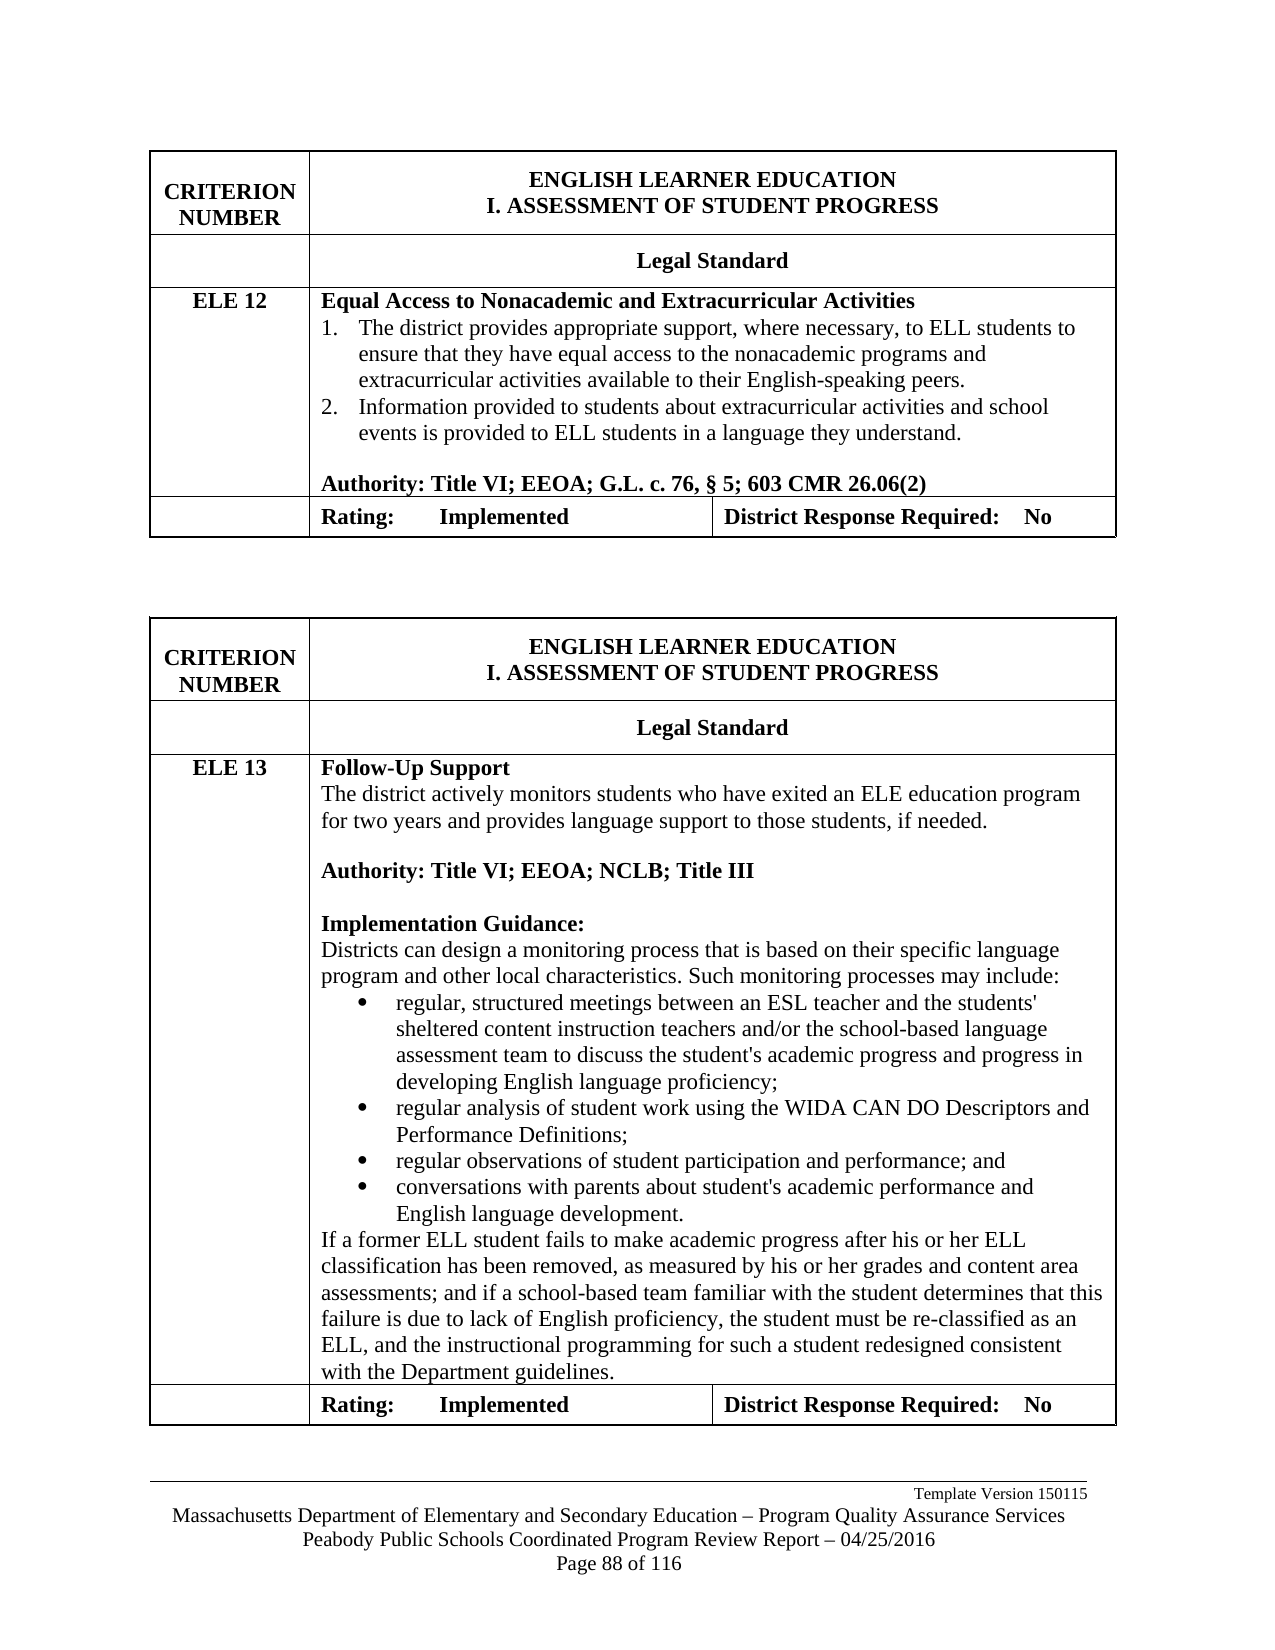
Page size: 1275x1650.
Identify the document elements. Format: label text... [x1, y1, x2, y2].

table_cell Legal Standard [310, 701, 1115, 753]
table_cell No [1013, 497, 1115, 536]
table_header CRITERION NUMBER [151, 619, 309, 700]
table_cell Rating: [310, 1385, 422, 1424]
table_cell [151, 701, 309, 753]
table_cell Implemented [422, 1385, 712, 1424]
table_cell Equal Access to Nonacademic and Extracurricular Activities The district provides appropriate support, where necessary, to ELL students to ensure that they have equal access to the nonacademic programs and extracurricular activities available to their English-speaking peers. Information provided to students about extracurricular activities and school events is provided to ELL students in a language they understand. Authority: Title VI; EEOA; G.L. c. 76, § 5; 603 CMR 26.06(2) [310, 288, 1115, 496]
table_cell ELE 13 [151, 755, 309, 1384]
table_cell Rating: [310, 497, 422, 536]
table_header ENGLISH LEARNER EDUCATION I. ASSESSMENT OF STUDENT PROGRESS [310, 152, 1115, 234]
table_cell [151, 235, 309, 287]
table_cell Legal Standard [310, 235, 1115, 287]
table_cell [151, 497, 309, 536]
table_header CRITERION NUMBER [151, 152, 309, 234]
table_cell Follow-Up Support The district actively monitors students who have exited an ELE education program for two years and provides language support to those students, if needed. Authority: Title VI; EEOA; NCLB; Title III Implementation Guidance: Districts can design a monitoring process that is based on their specific language program and other local characteristics. Such monitoring processes may include: regular, structured meetings between an ESL teacher and the students' sheltered content instruction teachers and/or the school-based language assessment team to discuss the student's academic progress and progress in developing English language proficiency; regular analysis of student work using the WIDA CAN DO Descriptors and Performance Definitions; regular observations of student participation and performance; and conversations with parents about student's academic performance and English language development. If a former ELL student fails to make academic progress after his or her ELL classification has been removed, as measured by his or her grades and content area assessments; and if a school-based team familiar with the student determines that this failure is due to lack of English proficiency, the student must be re-classified as an ELL, and the instructional programming for such a student redesigned consistent with the Department guidelines. [310, 755, 1115, 1384]
table_cell Implemented [422, 497, 712, 536]
table_cell ELE 12 [151, 288, 309, 496]
table_header ENGLISH LEARNER EDUCATION I. ASSESSMENT OF STUDENT PROGRESS [310, 619, 1115, 700]
table_cell No [1013, 1385, 1115, 1424]
table_cell [151, 1385, 309, 1424]
table_cell District Response Required: [713, 497, 1012, 536]
table_cell District Response Required: [713, 1385, 1012, 1424]
